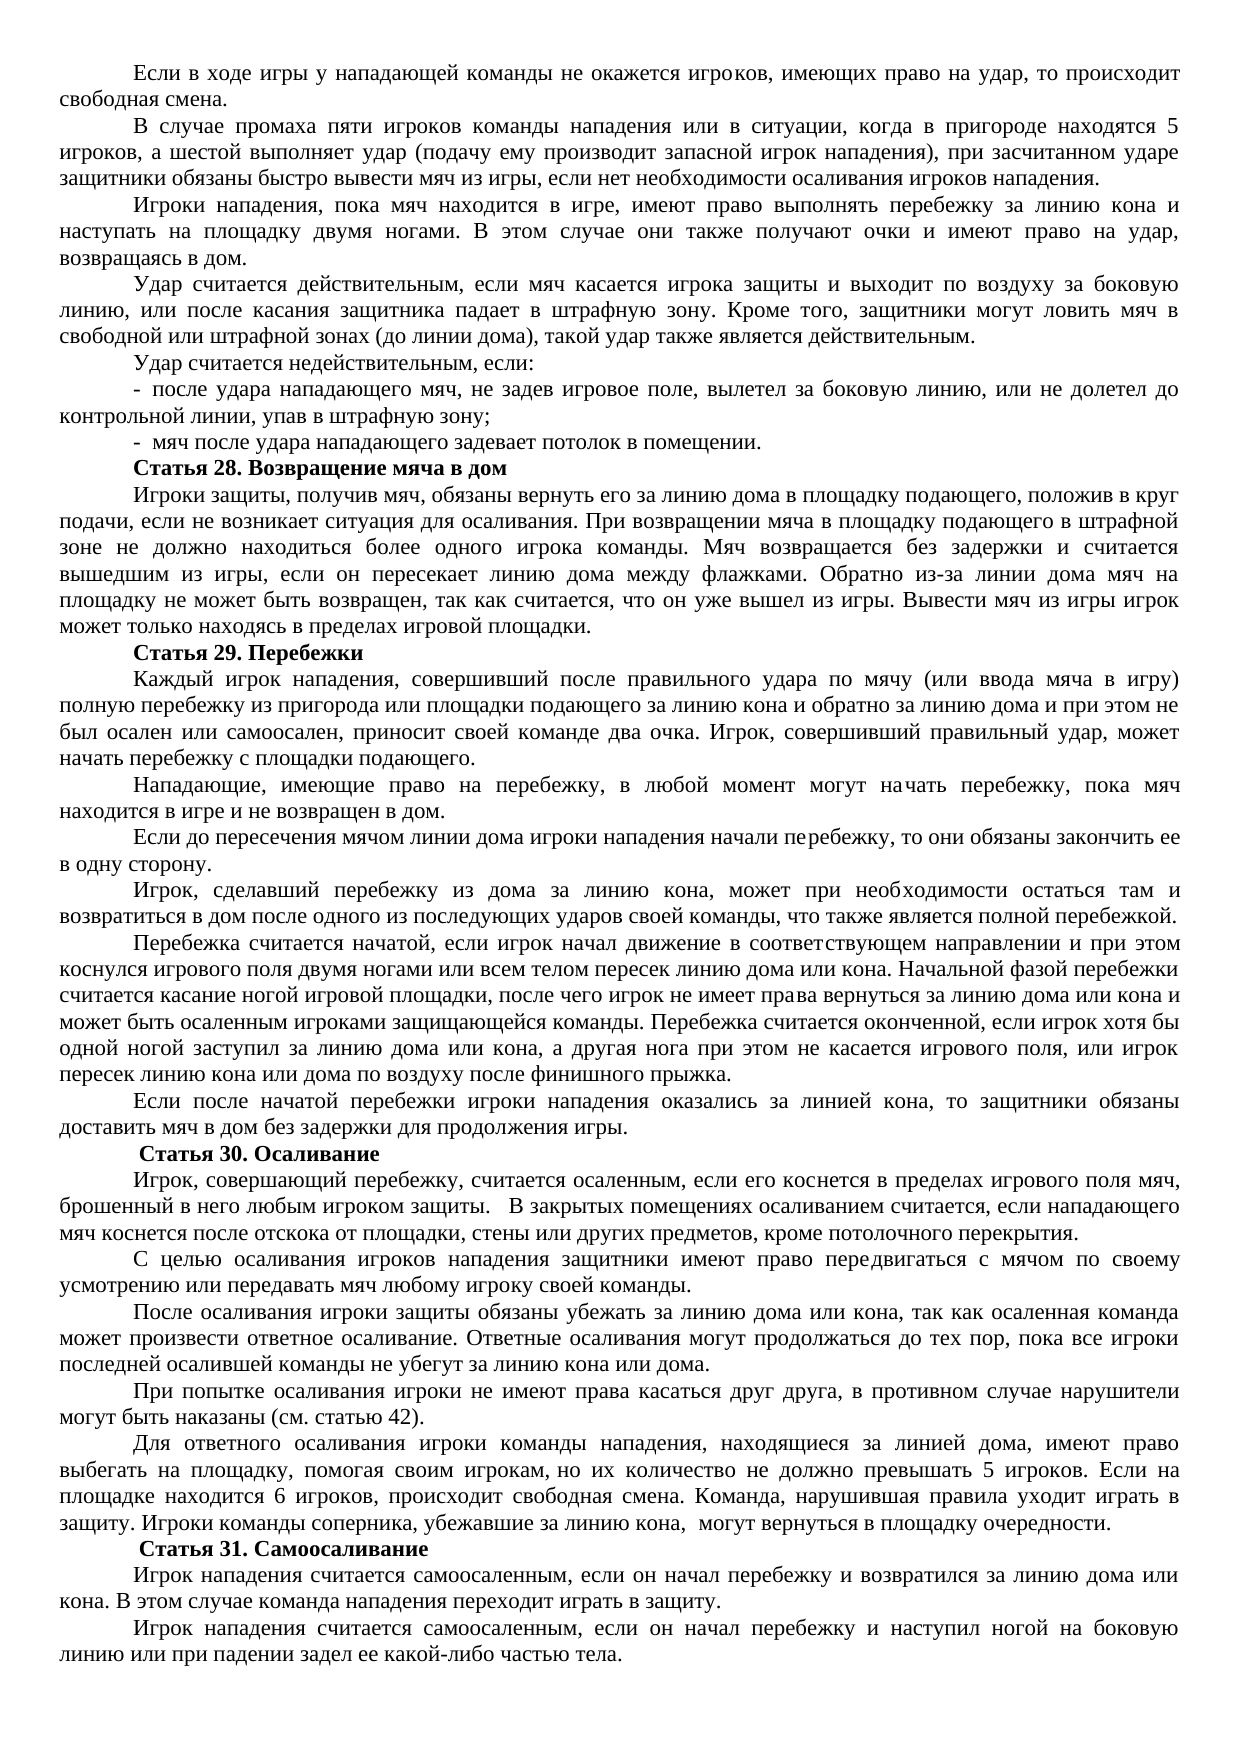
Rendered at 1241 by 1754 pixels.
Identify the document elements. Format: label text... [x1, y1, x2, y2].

text Если после начатой перебежки игроки нападения оказались за линией кона, то защитники обязаны доставить мяч в дом без задержки для продолжения игры. [59, 1087, 1181, 1139]
text Статья 31. Самоосаливание [59, 1535, 1181, 1561]
text Игрок нападения считается самоосаленным, если он начал перебежку и возвратился за линию дома или кона. В этом случае команда нападения переходит играть в защиту. [59, 1561, 1181, 1614]
text Если в ходе игры у нападающей команды не окажется игроков, имеющих право на удар, то происходит свободная смена. [59, 59, 1181, 112]
text Игрок нападения считается самоосаленным, если он начал перебежку и наступил ногой на боковую линию или при падении задел ее какой-либо частью тела. [59, 1614, 1181, 1667]
text Статья 30. Осаливание [59, 1139, 1181, 1166]
text После осаливания игроки защиты обязаны убежать за линию дома или кона, так как осаленная команда может произвести ответное осаливание. Ответные осаливания могут продолжаться до тех пор, пока все игроки последней осалившей команды не убегут за линию кона или дома. [59, 1298, 1181, 1377]
text Перебежка считается начатой, если игрок начал движение в соответствующем направлении и при этом коснулся игрового поля двумя ногами или всем телом пересек линию дома или кона. Начальной фазой перебежки считается касание ногой игровой площадки, после чего игрок не имеет права вернуться за линию дома или кона и может быть осаленным игроками защищающейся команды. Перебежка считается оконченной, если игрок хотя бы одной ногой заступил за линию дома или кона, а другая нога при этом не касается игрового поля, или игрок пересек линию кона или дома по воздуху после финишного прыжка. [59, 929, 1181, 1087]
text С целью осаливания игроков нападения защитники имеют право передвигаться с мячом по своему усмотрению или передавать мяч любому игроку своей команды. [59, 1245, 1181, 1298]
text Нападающие, имеющие право на перебежку, в любой момент могут начать перебежку, пока мяч находится в игре и не возвращен в дом. [59, 771, 1181, 823]
text В случае промаха пяти игроков команды нападения или в ситуации, когда в пригороде находятся 5 игроков, а шестой выполняет удар (подачу ему производит запасной игрок нападения), при засчитанном ударе защитники обязаны быстро вывести мяч из игры, если нет необходимости осаливания игроков нападения. [59, 112, 1181, 191]
text Игроки защиты, получив мяч, обязаны вернуть его за линию дома в площадку подающего, положив в круг подачи, если не возникает ситуация для осаливания. При возвращении мяча в площадку подающего в штрафной зоне не должно находиться более одного игрока команды. Мяч возвращается без задержки и считается вышедшим из игры, если он пересекает линию дома между флажками. Обратно из-за линии дома мяч на площадку не может быть возвращен, так как считается, что он уже вышел из игры. Вывести мяч из игры игрок может только находясь в пределах игровой площадки. [59, 481, 1181, 639]
text Для ответного осаливания игроки команды нападения, находящиеся за линией дома, имеют право выбегать на площадку, помогая своим игрокам, но их количество не должно превышать 5 игроков. Если на площадке находится 6 игроков, происходит свободная смена. Команда, нарушившая правила уходит играть в защиту. Игроки команды соперника, убежавшие за линию кона, могут вернуться в площадку очередности. [59, 1429, 1181, 1535]
text Удар считается действительным, если мяч касается игрока защиты и выходит по воздуху за боковую линию, или после касания защитника падает в штрафную зону. Кроме того, защитники могут ловить мяч в свободной или штрафной зонах (до линии дома), такой удар также является действительным. [59, 270, 1181, 349]
text При попытке осаливания игроки не имеют права касаться друг друга, в противном случае нарушители могут быть наказаны (см. статью 42). [59, 1377, 1181, 1429]
text Статья 29. Перебежки [59, 639, 1181, 665]
text Каждый игрок нападения, совершивший после правильного удара по мячу (или ввода мяча в игру) полную перебежку из пригорода или площадки подающего за линию кона и обратно за линию дома и при этом не был осален или самоосален, приносит своей команде два очка. Игрок, совершивший правильный удар, может начать перебежку с площадки подающего. [59, 665, 1181, 771]
text Удар считается недействительным, если: [59, 349, 1181, 375]
text Если до пересечения мячом линии дома игроки нападения начали перебежку, то они обязаны закончить ее в одну сторону. [59, 823, 1181, 876]
text Игрок, сделавший перебежку из дома за линию кона, может при необходимости остаться там и возвратиться в дом после одного из последующих ударов своей команды, что также является полной перебежкой. [59, 876, 1181, 929]
text - мяч после удара нападающего задевает потолок в помещении. [59, 428, 1181, 454]
text Игроки нападения, пока мяч находится в игре, имеют право выполнять перебежку за линию кона и наступать на площадку двумя ногами. В этом случае они также получают очки и имеют право на удар, возвращаясь в дом. [59, 191, 1181, 270]
text - после удара нападающего мяч, не задев игровое поле, вылетел за боковую линию, или не долетел до контрольной линии, упав в штрафную зону; [59, 375, 1181, 428]
text Игрок, совершающий перебежку, считается осаленным, если его коснется в пределах игрового поля мяч, брошенный в него любым игроком защиты. В закрытых помещениях осаливанием считается, если нападающего мяч коснется после отскока от площадки, стены или других предметов, кроме потолочного перекрытия. [59, 1166, 1181, 1245]
text Статья 28. Возвращение мяча в дом [59, 454, 1181, 481]
